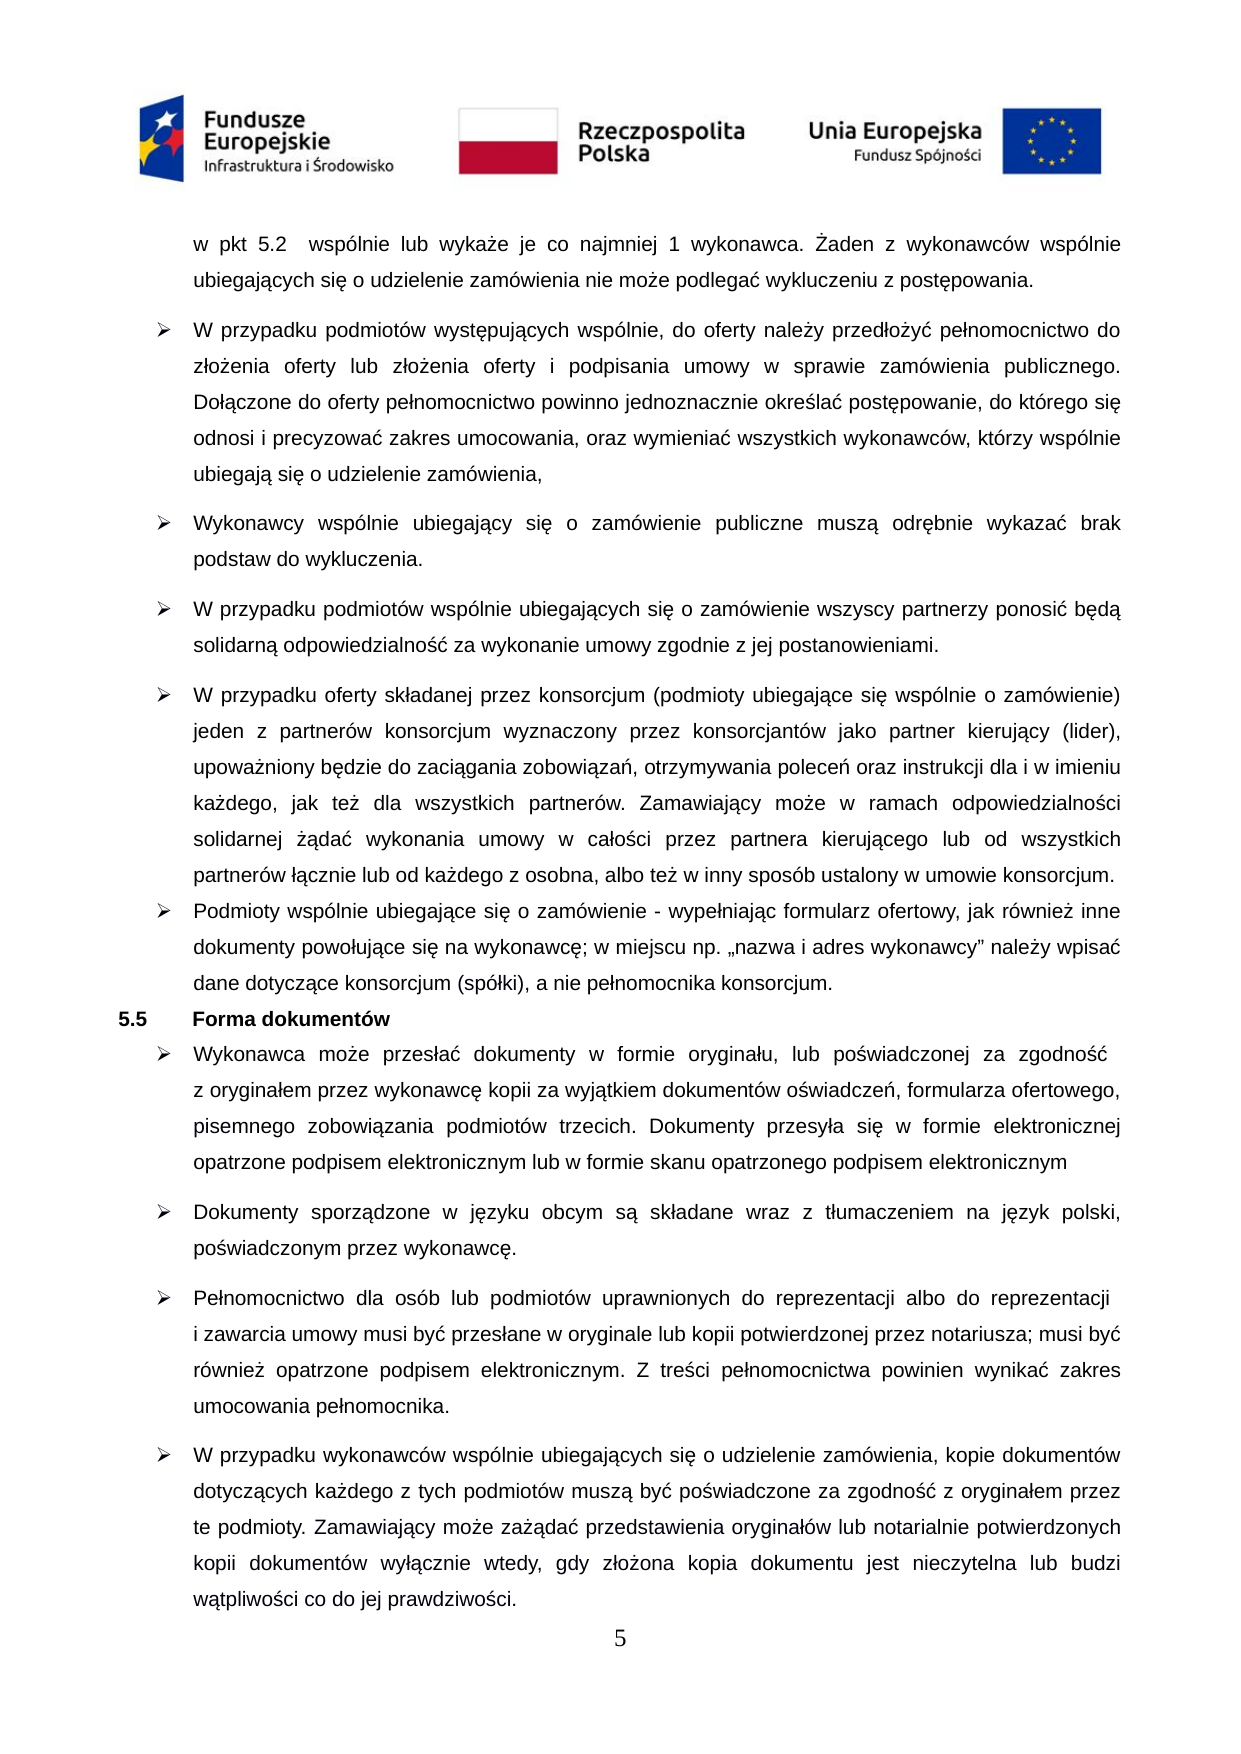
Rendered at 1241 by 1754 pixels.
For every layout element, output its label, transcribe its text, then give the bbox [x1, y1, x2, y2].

list W przypadku podmiotów wspólnie ubiegających się o zamówienie wszyscy partnerzy ponosić będą solidarną odpowiedzialność za wykonanie umowy zgodnie z jej postanowieniami. [156, 597, 1122, 657]
list Wykonawcy wspólnie ubiegający się o zamówienie publiczne muszą odrębnie wykazać brak podstaw do wykluczenia. [156, 511, 1122, 571]
list W przypadku podmiotów występujących wspólnie, do oferty należy przedłożyć pełnomocnictwo do złożenia oferty lub złożenia oferty i podpisania umowy w sprawie zamówienia publicznego. Dołączone do oferty pełnomocnictwo powinno jednoznacznie określać postępowanie, do którego się odnosi i precyzować zakres umocowania, oraz wymieniać wszystkich wykonawców, którzy wspólnie ubiegają się o udzielenie zamówienia, [156, 318, 1122, 486]
list Pełnomocnictwo dla osób lub podmiotów uprawnionych do reprezentacji albo do reprezentacji i zawarcia umowy musi być przesłane w oryginale lub kopii potwierdzonej przez notariusza; musi być również opatrzone podpisem elektronicznym. Z treści pełnomocnictwa powinien wynikać zakres umocowania pełnomocnika. [156, 1286, 1122, 1417]
text 5.5 Forma dokumentów [118, 1006, 1122, 1030]
list W przypadku oferty składanej przez konsorcjum (podmioty ubiegające się wspólnie o zamówienie) jeden z partnerów konsorcjum wyznaczony przez konsorcjantów jako partner kierujący (lider), upoważniony będzie do zaciągania zobowiązań, otrzymywania poleceń oraz instrukcji dla i w imieniu każdego, jak też dla wszystkich partnerów. Zamawiający może w ramach odpowiedzialności solidarnej żądać wykonania umowy w całości przez partnera kierującego lub od wszystkich partnerów łącznie lub od każdego z osobna, albo też w inny sposób ustalony w umowie konsorcjum. [156, 683, 1122, 886]
list Wykonawca może przesłać dokumenty w formie oryginału, lub poświadczonej za zgodność z oryginałem przez wykonawcę kopii za wyjątkiem dokumentów oświadczeń, formularza ofertowego, pisemnego zobowiązania podmiotów trzecich. Dokumenty przesyła się w formie elektronicznej opatrzone podpisem elektronicznym lub w formie skanu opatrzonego podpisem elektronicznym [156, 1042, 1122, 1174]
picture [118, 73, 1123, 204]
list Podmioty wspólnie ubiegające się o zamówienie - wypełniając formularz ofertowy, jak również inne dokumenty powołujące się na wykonawcę; w miejscu np. „nazwa i adres wykonawcy” należy wpisać dane dotyczące konsorcjum (spółki), a nie pełnomocnika konsorcjum. [156, 898, 1122, 994]
list Dokumenty sporządzone w języku obcym są składane wraz z tłumaczeniem na język polski, poświadczonym przez wykonawcę. [156, 1200, 1122, 1260]
list W przypadku wykonawców wspólnie ubiegających się o udzielenie zamówienia, kopie dokumentów dotyczących każdego z tych podmiotów muszą być poświadczone za zgodność z oryginałem przez te podmioty. Zamawiający może zażądać przedstawienia oryginałów lub notarialnie potwierdzonych kopii dokumentów wyłącznie wtedy, gdy złożona kopia dokumentu jest nieczytelna lub budzi wątpliwości co do jej prawdziwości. [156, 1443, 1122, 1611]
